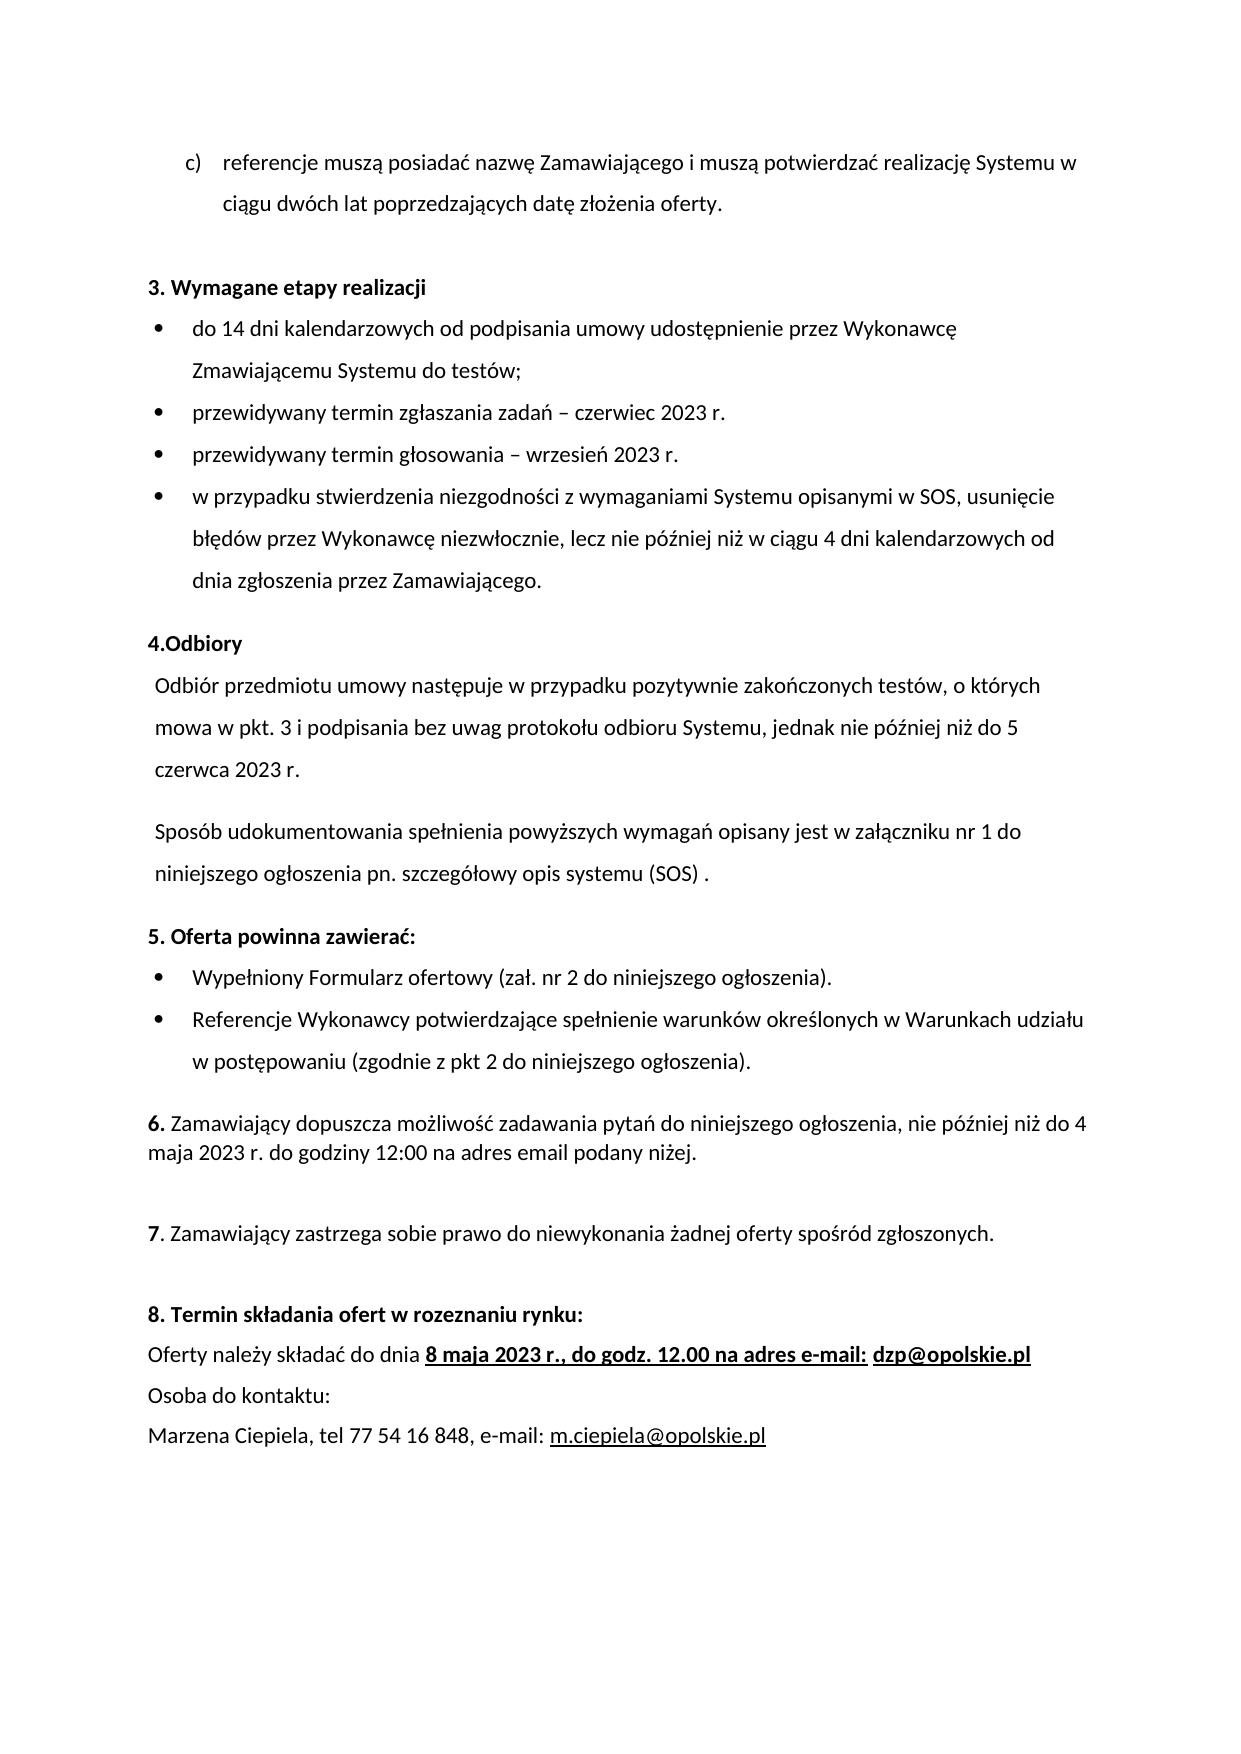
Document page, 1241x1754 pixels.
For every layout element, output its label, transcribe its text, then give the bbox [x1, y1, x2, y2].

text Sposób udokumentowania spełnienia powyższych wymagań opisany jest w załączniku nr 1 do niniejszego ogłoszenia pn. szczegółowy opis systemu (SOS) . [154, 817, 1093, 887]
list referencje muszą posiadać nazwę Zamawiającego i muszą potwierdzać realizację Systemu w ciągu dwóch lat poprzedzających datę złożenia oferty. [185, 148, 1093, 218]
text Osoba do kontaktu: [148, 1381, 1093, 1409]
text 6. Zamawiający dopuszcza możliwość zadawania pytań do niniejszego ogłoszenia, nie później niż do 4 maja 2023 r. do godziny 12:00 na adres email podany niżej. [148, 1109, 1093, 1166]
text 3. Wymagane etapy realizacji [148, 273, 1093, 302]
list przewidywany termin głosowania – wrzesień 2023 r. [154, 440, 1093, 468]
subtitle 4.Odbiory [148, 629, 1093, 657]
list Referencje Wykonawcy potwierdzające spełnienie warunków określonych w Warunkach udziału w postępowaniu (zgodnie z pkt 2 do niniejszego ogłoszenia). [154, 1005, 1093, 1075]
text Oferty należy składać do dnia 8 maja 2023 r., do godz. 12.00 na adres e-mail: dzp@opolskie.pl [148, 1340, 1093, 1368]
list przewidywany termin zgłaszania zadań – czerwiec 2023 r. [154, 398, 1093, 426]
text Odbiór przedmiotu umowy następuje w przypadku pozytywnie zakończonych testów, o których mowa w pkt. 3 i podpisania bez uwag protokołu odbioru Systemu, jednak nie później niż do 5 czerwca 2023 r. [154, 671, 1093, 783]
list w przypadku stwierdzenia niezgodności z wymaganiami Systemu opisanymi w SOS, usunięcie błędów przez Wykonawcę niezwłocznie, lecz nie później niż w ciągu 4 dni kalendarzowych od dnia zgłoszenia przez Zamawiającego. [154, 482, 1093, 594]
text 7. Zamawiający zastrzega sobie prawo do niewykonania żadnej oferty spośród zgłoszonych. [148, 1219, 1093, 1247]
text 5. Oferta powinna zawierać: [148, 922, 1093, 950]
text 8. Termin składania ofert w rozeznaniu rynku: [148, 1300, 1093, 1328]
list do 14 dni kalendarzowych od podpisania umowy udostępnienie przez Wykonawcę Zmawiającemu Systemu do testów; [154, 314, 1093, 384]
list Wypełniony Formularz ofertowy (zał. nr 2 do niniejszego ogłoszenia). [154, 963, 1093, 991]
text Marzena Ciepiela, tel 77 54 16 848, e-mail: m.ciepiela@opolskie.pl [148, 1421, 1093, 1449]
